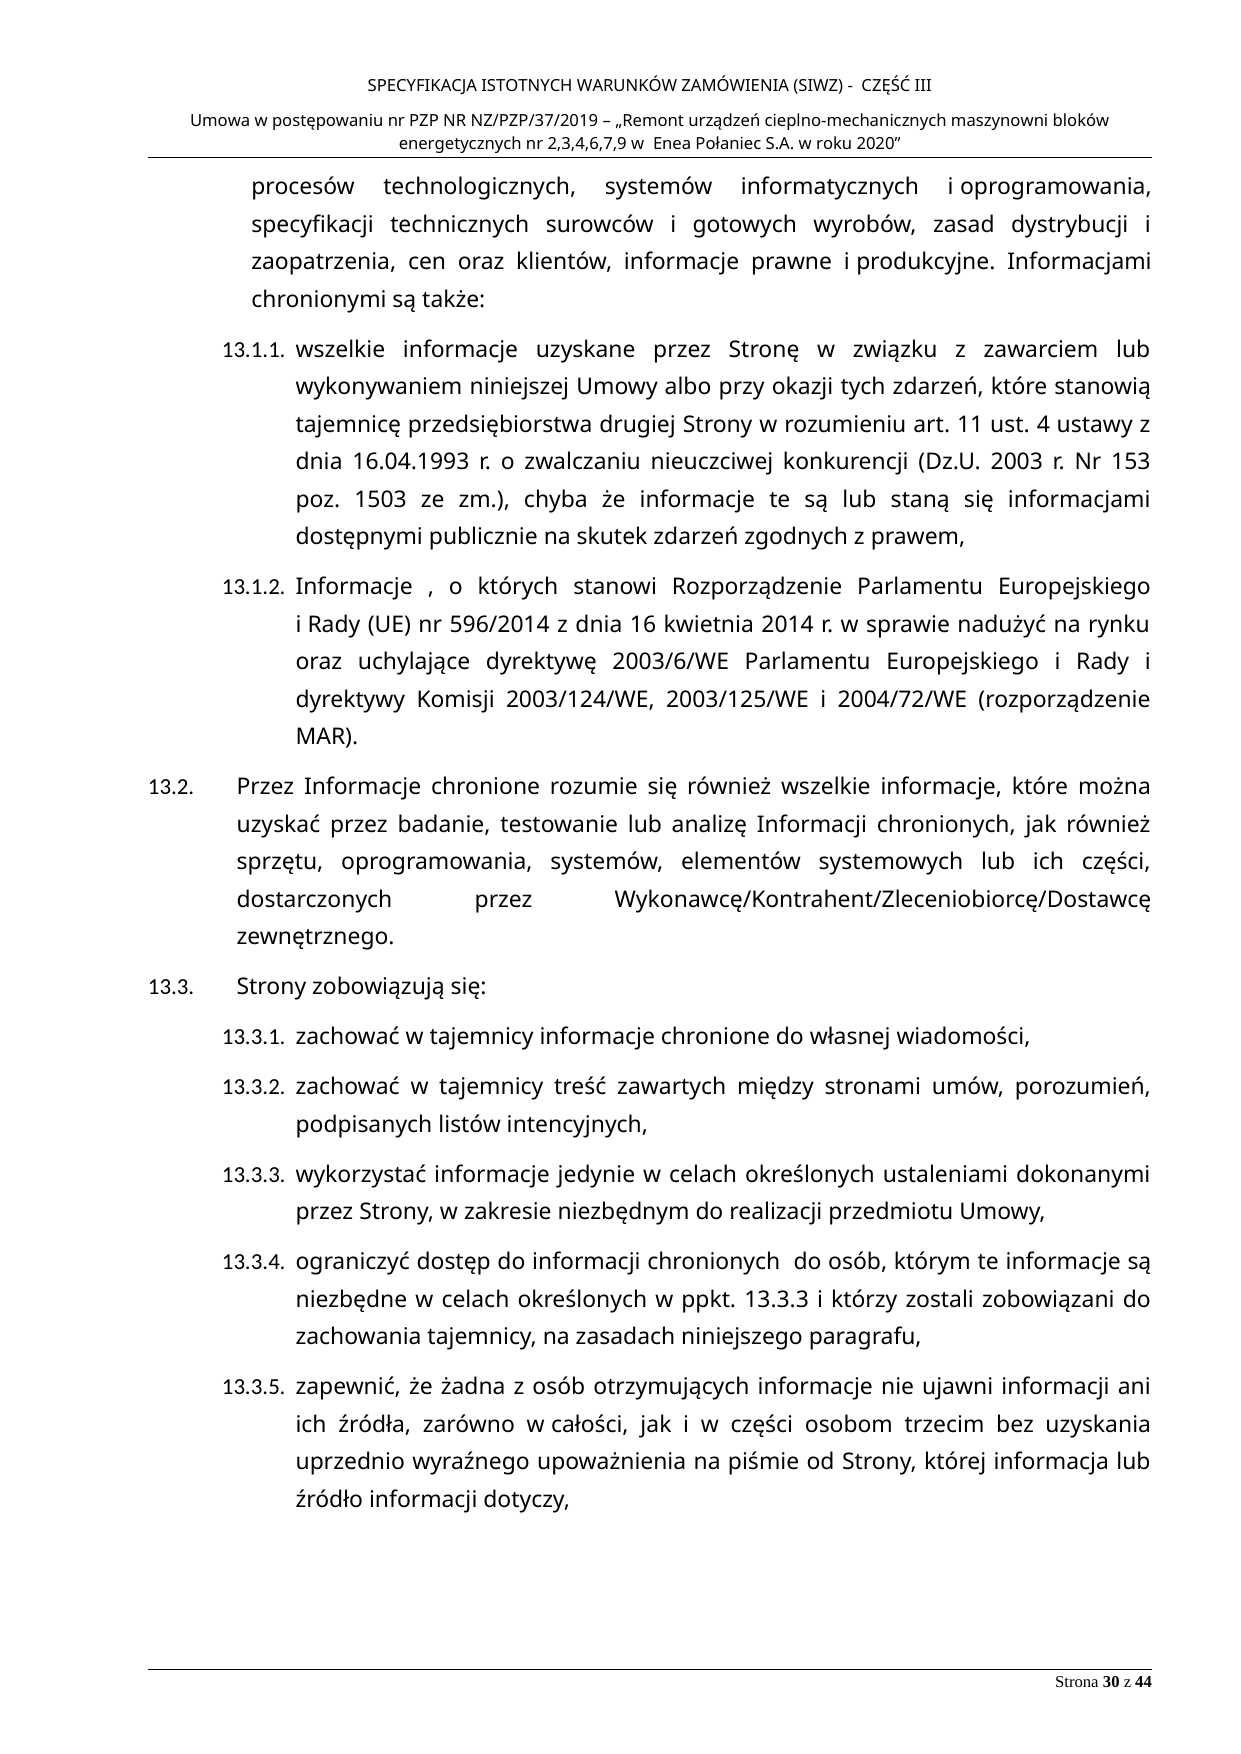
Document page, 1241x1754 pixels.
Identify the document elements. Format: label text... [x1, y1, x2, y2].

subtitle zapewnić, że żadna z osób otrzymujących informacje nie ujawni informacji ani ich źródła, zarówno w całości, jak i w części osobom trzecim bez uzyskania uprzednio wyraźnego upoważnienia na piśmie od Strony, której informacja lub źródło informacji dotyczy, [222, 1370, 1152, 1514]
subtitle Przez Informacje chronione rozumie się również wszelkie informacje, które można uzyskać przez badanie, testowanie lub analizę Informacji chronionych, jak również sprzętu, oprogramowania, systemów, elementów systemowych lub ich części, dostarczonych przez Wykonawcę/Kontrahent/Zleceniobiorcę/Dostawcę zewnętrznego. [148, 770, 1152, 951]
subtitle zachować w tajemnicy informacje chronione do własnej wiadomości, [222, 1020, 1152, 1051]
subtitle ograniczyć dostęp do informacji chronionych do osób, którym te informacje są niezbędne w celach określonych w ppkt. 13.3.3 i którzy zostali zobowiązani do zachowania tajemnicy, na zasadach niniejszego paragrafu, [222, 1245, 1152, 1351]
subtitle wykorzystać informacje jedynie w celach określonych ustaleniami dokonanymi przez Strony, w zakresie niezbędnym do realizacji przedmiotu Umowy, [222, 1158, 1152, 1226]
subtitle wszelkie informacje uzyskane przez Stronę w związku z zawarciem lub wykonywaniem niniejszej Umowy albo przy okazji tych zdarzeń, które stanowią tajemnicę przedsiębiorstwa drugiej Strony w rozumieniu art. 11 ust. 4 ustawy z dnia 16.04.1993 r. o zwalczaniu nieuczciwej konkurencji (Dz.U. 2003 r. Nr 153 poz. 1503 ze zm.), chyba że informacje te są lub staną się informacjami dostępnymi publicznie na skutek zdarzeń zgodnych z prawem, [222, 333, 1152, 551]
subtitle Strony zobowiązują się: [148, 970, 1152, 1001]
subtitle zachować w tajemnicy treść zawartych między stronami umów, porozumień, podpisanych listów intencyjnych, [222, 1070, 1152, 1139]
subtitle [177, 170, 1152, 314]
subtitle Informacje , o których stanowi Rozporządzenie Parlamentu Europejskiego i Rady (UE) nr 596/2014 z dnia 16 kwietnia 2014 r. w sprawie nadużyć na rynku oraz uchylające dyrektywę 2003/6/WE Parlamentu Europejskiego i Rady i dyrektywy Komisji 2003/124/WE, 2003/125/WE i 2004/72/WE (rozporządzenie MAR). [222, 570, 1152, 751]
